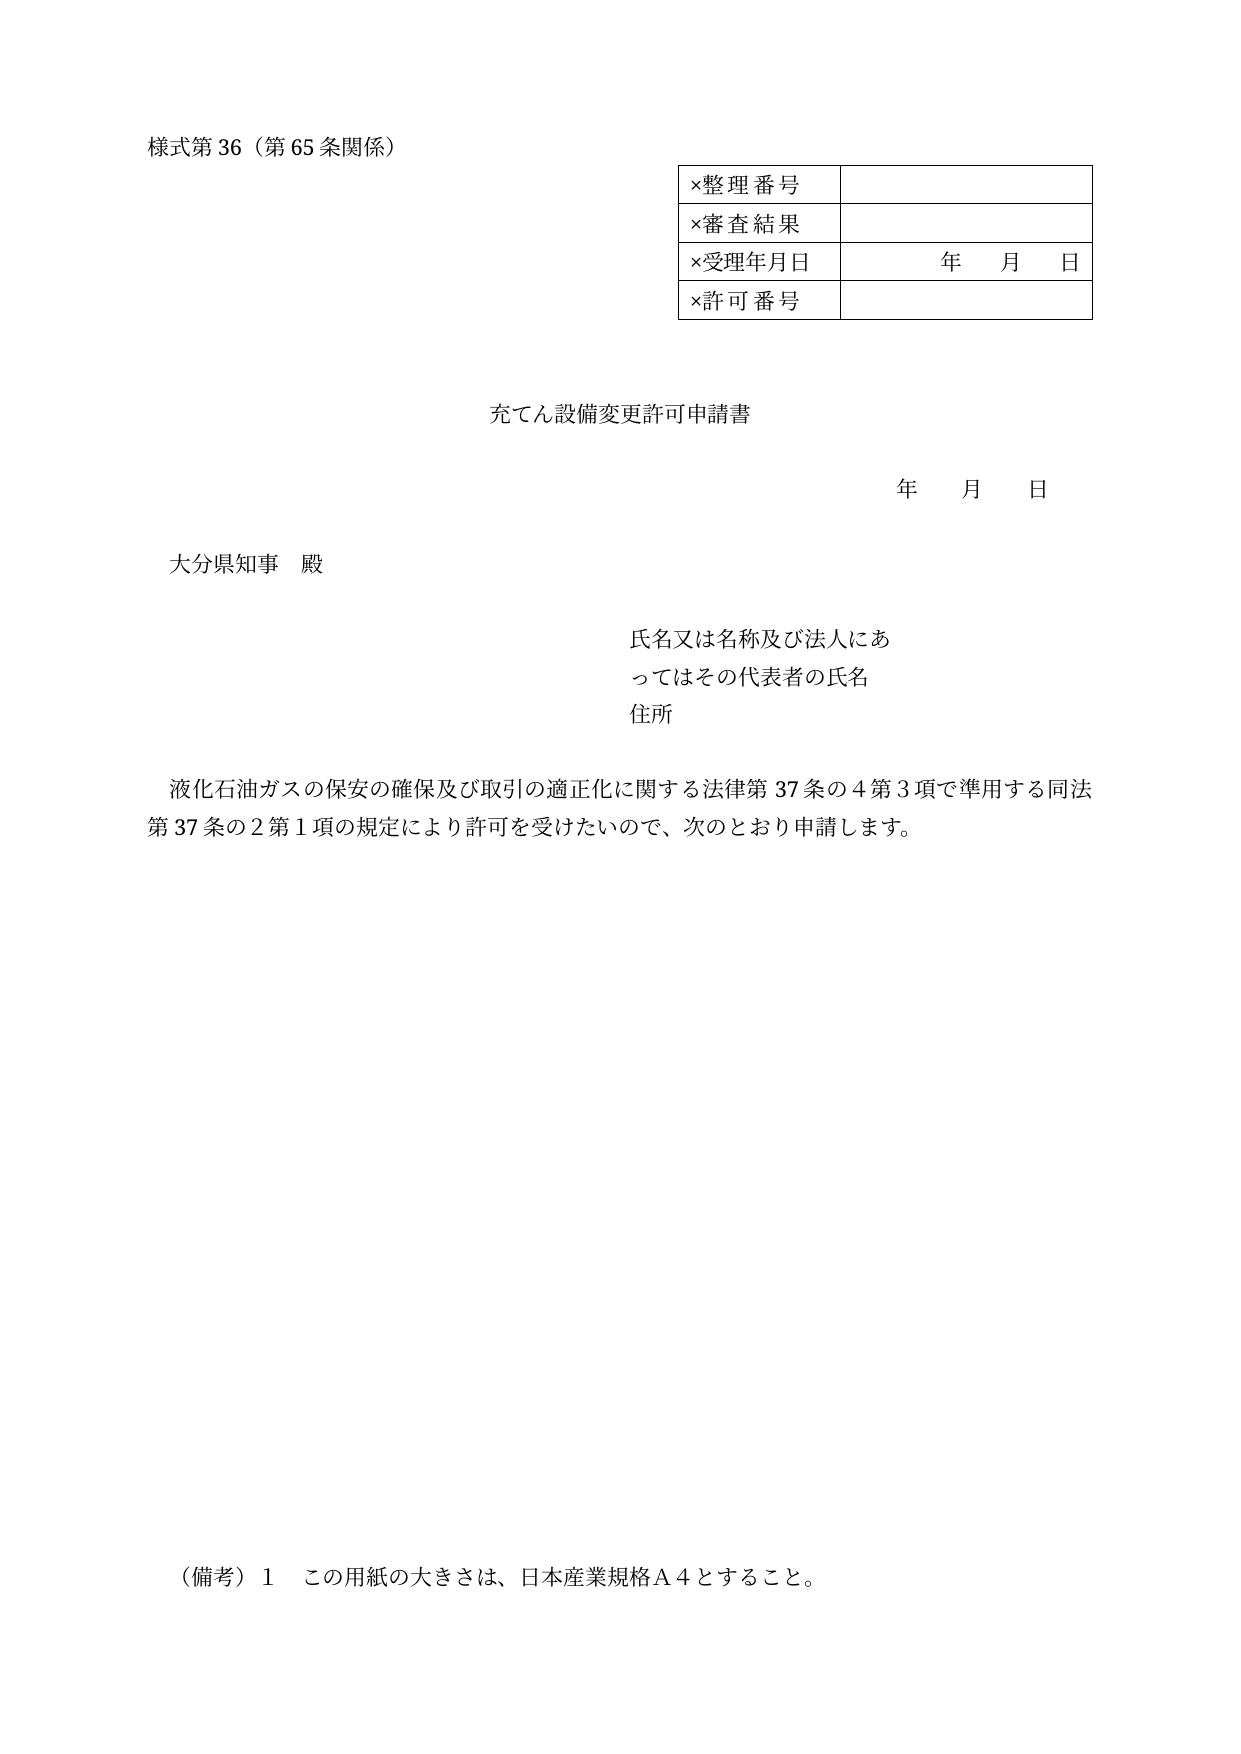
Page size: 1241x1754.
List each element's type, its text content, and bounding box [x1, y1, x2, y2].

table_header [841, 166, 1092, 203]
table_header ×整理番号 [679, 166, 840, 203]
table_cell [841, 281, 1092, 319]
table_cell ×受理年月日 [679, 243, 840, 280]
table_cell ×許可番号 [679, 281, 840, 319]
text 氏名又は名称及び法人にあ [629, 620, 1092, 657]
text 充てん設備変更許可申請書 [148, 395, 1092, 432]
text 大分県知事 殿 [169, 545, 1092, 582]
table_cell 年 月 日 [841, 243, 1092, 280]
table_cell [841, 204, 1092, 242]
text 液化石油ガスの保安の確保及び取引の適正化に関する法律第37条の４第３項で準用する同法第37条の２第１項の規定により許可を受けたいので、次のとおり申請します。 [148, 770, 1092, 845]
text ってはその代表者の氏名 [629, 657, 1092, 695]
text 年 月 日 [148, 470, 1049, 507]
text 様式第36（第65条関係） [148, 127, 1092, 164]
table_cell ×審査結果 [679, 204, 840, 242]
text （備考）１ この用紙の大きさは、日本産業規格Ａ４とすること。 [169, 1557, 1092, 1595]
text 住所 [629, 695, 1092, 732]
